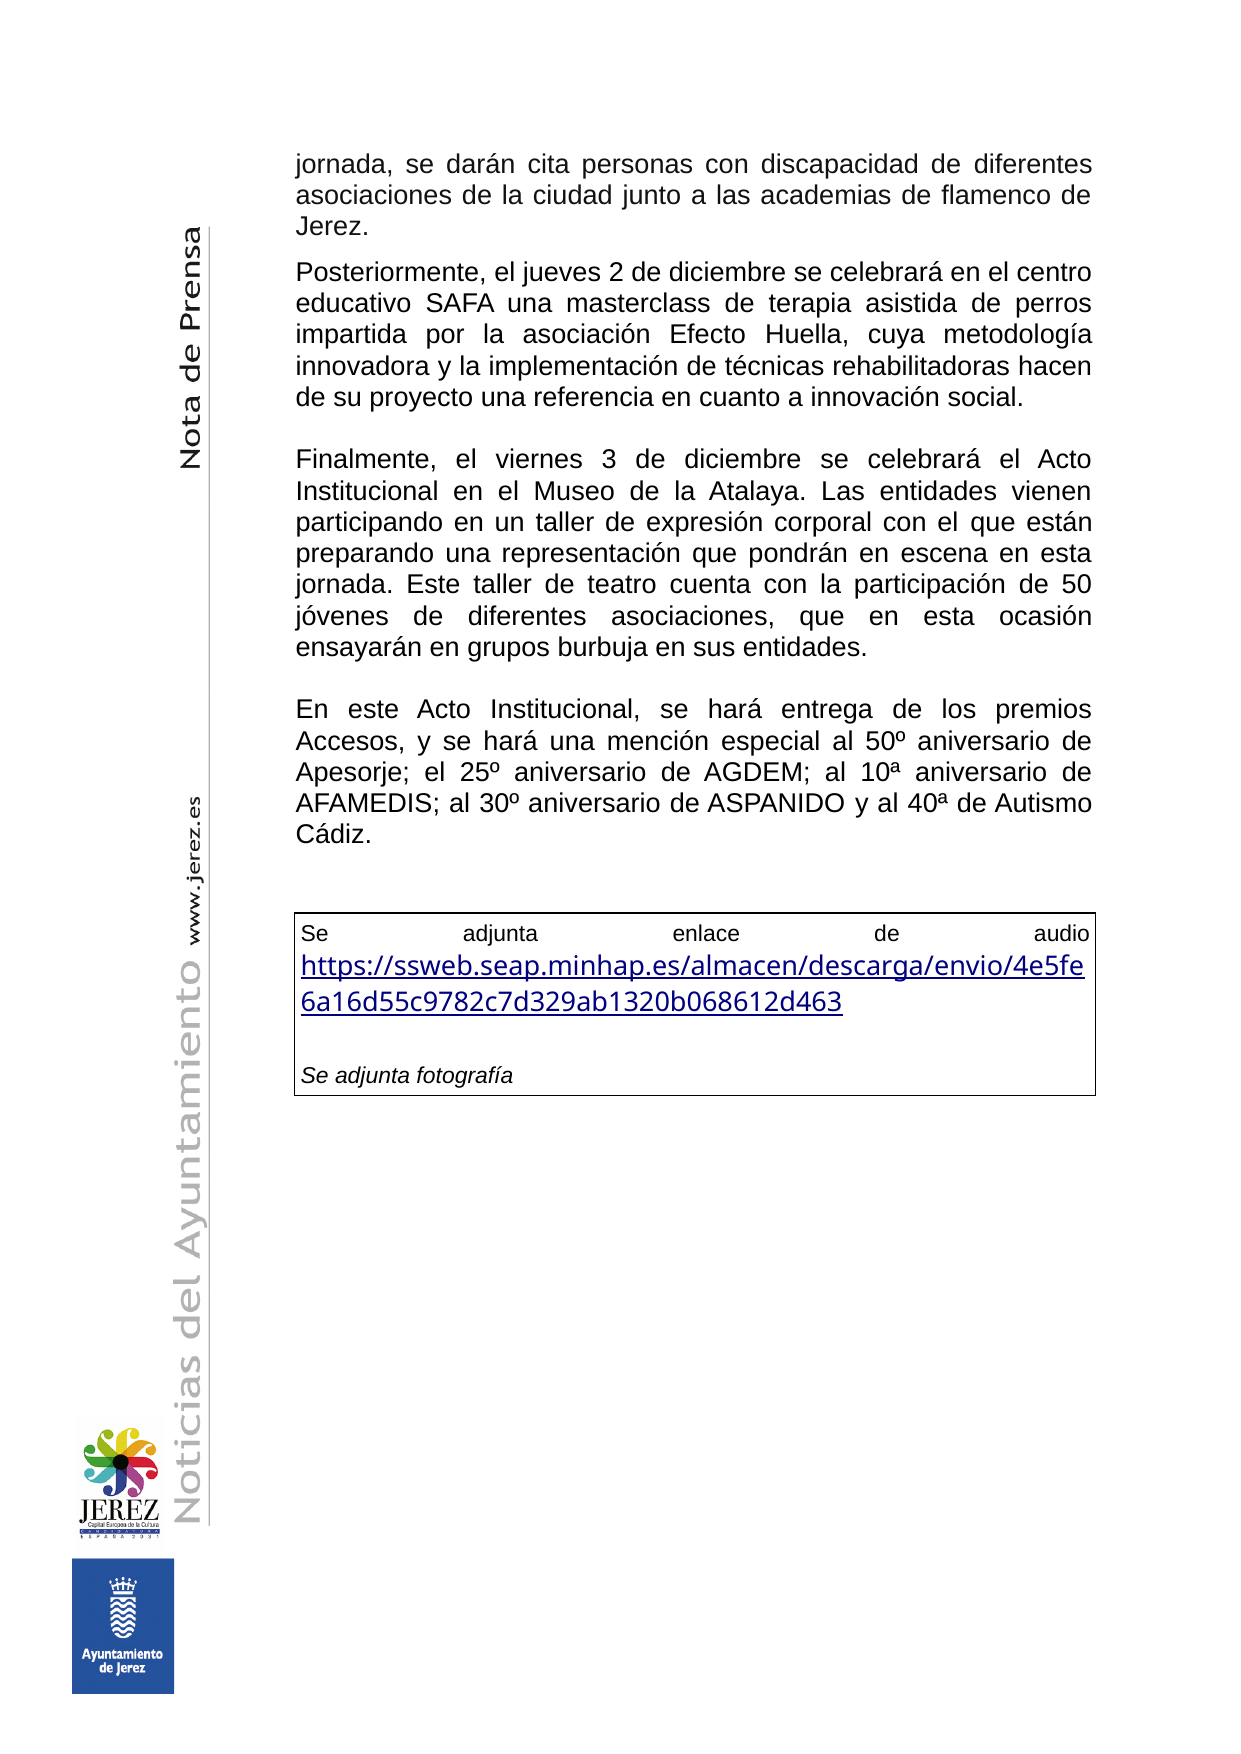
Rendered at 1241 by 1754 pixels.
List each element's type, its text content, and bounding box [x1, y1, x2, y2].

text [295, 148, 1092, 241]
text Posteriormente, el jueves 2 de diciembre se celebrará en el centro educativo SAFA una masterclass de terapia asistida de perros impartida por la asociación Efecto Huella, cuya metodología innovadora y la implementación de técnicas rehabilitadoras hacen de su proyecto una referencia en cuanto a innovación social. [295, 256, 1092, 412]
text Finalmente, el viernes 3 de diciembre se celebrará el Acto Institucional en el Museo de la Atalaya. Las entidades vienen participando en un taller de expresión corporal con el que están preparando una representación que pondrán en escena en esta jornada. Este taller de teatro cuenta con la participación de 50 jóvenes de diferentes asociaciones, que en esta ocasión ensayarán en grupos burbuja en sus entidades. [295, 443, 1092, 662]
table_cell Se adjunta fotografía [295, 1057, 1095, 1094]
table_header Se adjunta enlace de audio https://ssweb.seap.minhap.es/almacen/descarga/envio/4e5fe6a16d55c9782c7d329ab1320b068612d463 [295, 914, 1095, 1057]
text En este Acto Institucional, se hará entrega de los premios Accesos, y se hará una mención especial al 50º aniversario de Apesorje; el 25º aniversario de AGDEM; al 10ª aniversario de AFAMEDIS; al 30º aniversario de ASPANIDO y al 40ª de Autismo Cádiz. [295, 693, 1092, 850]
picture [72, 225, 210, 1694]
